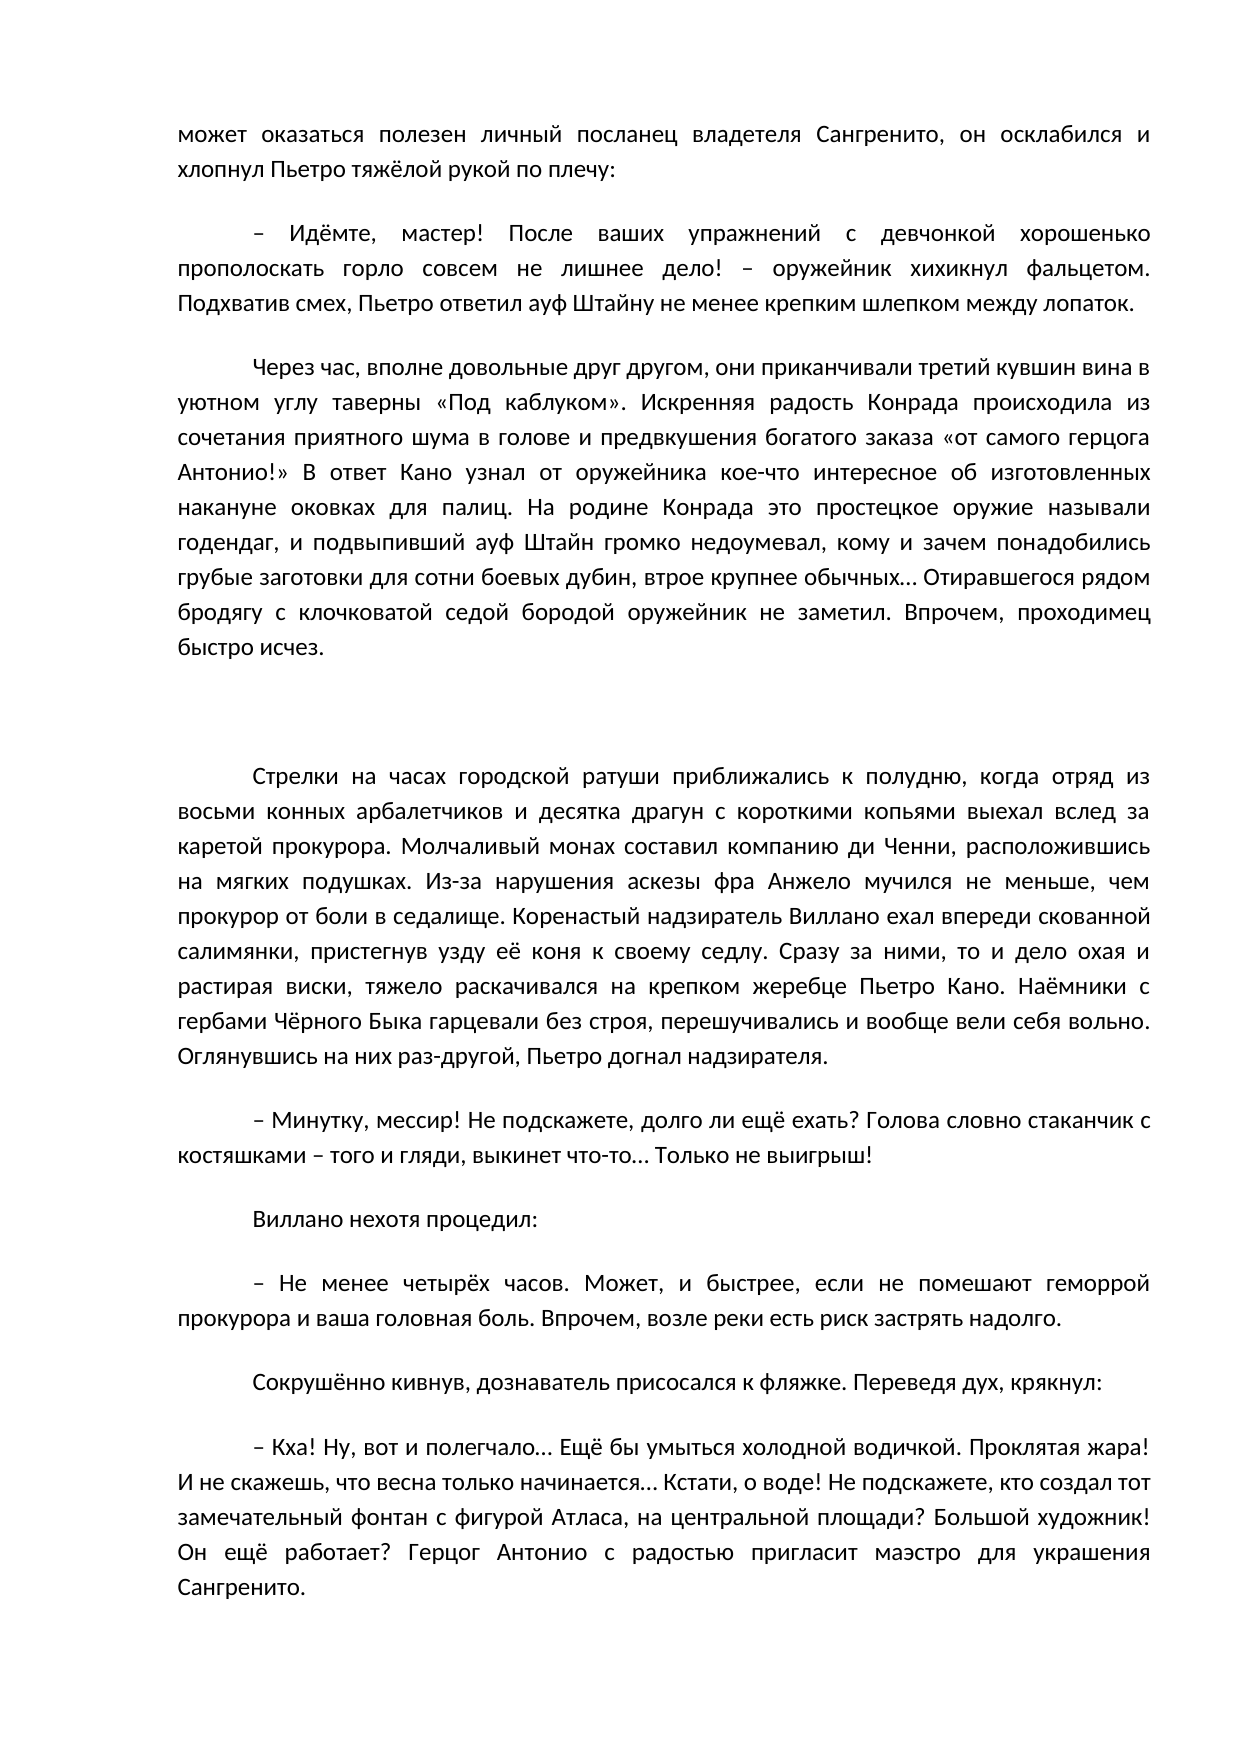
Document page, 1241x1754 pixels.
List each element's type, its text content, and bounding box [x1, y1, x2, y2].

text – Минутку, мессир! Не подскажете, долго ли ещё ехать? Голова словно стаканчик с костяшками – того и гляди, выкинет что-то… Только не выигрыш! [177, 1104, 1152, 1169]
text – Не менее четырёх часов. Может, и быстрее, если не помешают геморрой прокурора и ваша головная боль. Впрочем, возле реки есть риск застрять надолго. [177, 1267, 1152, 1333]
text Сокрушённо кивнув, дознаватель присосался к фляжке. Переведя дух, крякнул: [177, 1366, 1152, 1397]
text Стрелки на часах городской ратуши приближались к полудню, когда отряд из восьми конных арбалетчиков и десятка драгун с короткими копьями выехал вслед за каретой прокурора. Молчаливый монах составил компанию ди Ченни, расположившись на мягких подушках. Из-за нарушения аскезы фра Анжело мучился не меньше, чем прокурор от боли в седалище. Коренастый надзиратель Виллано ехал впереди скованной салимянки, пристегнув узду её коня к своему седлу. Сразу за ними, то и дело охая и растирая виски, тяжело раскачивался на крепком жеребце Пьетро Кано. Наёмники с гербами Чёрного Быка гарцевали без строя, перешучивались и вообще вели себя вольно. Оглянувшись на них раз-другой, Пьетро догнал надзирателя. [177, 760, 1152, 1070]
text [177, 118, 1152, 184]
text – Кха! Ну, вот и полегчало… Ещё бы умыться холодной водичкой. Проклятая жара! И не скажешь, что весна только начинается… Кстати, о воде! Не подскажете, кто создал тот замечательный фонтан с фигурой Атласа, на центральной площади? Большой художник! Он ещё работает? Герцог Антонио с радостью пригласит маэстро для украшения Сангренито. [177, 1431, 1152, 1601]
text – Идёмте, мастер! После ваших упражнений с девчонкой хорошенько прополоскать горло совсем не лишнее дело! – оружейник хихикнул фальцетом. Подхватив смех, Пьетро ответил ауф Штайну не менее крепким шлепком между лопаток. [177, 217, 1152, 318]
text Виллано нехотя процедил: [177, 1203, 1152, 1234]
text Через час, вполне довольные друг другом, они приканчивали третий кувшин вина в уютном углу таверны «Под каблуком». Искренняя радость Конрада происходила из сочетания приятного шума в голове и предвкушения богатого заказа «от самого герцога Антонио!» В ответ Кано узнал от оружейника кое-что интересное об изготовленных накануне оковках для палиц. На родине Конрада это простецкое оружие называли годендаг, и подвыпивший ауф Штайн громко недоумевал, кому и зачем понадобились грубые заготовки для сотни боевых дубин, втрое крупнее обычных… Отиравшегося рядом бродягу с клочковатой седой бородой оружейник не заметил. Впрочем, проходимец быстро исчез. [177, 351, 1152, 662]
